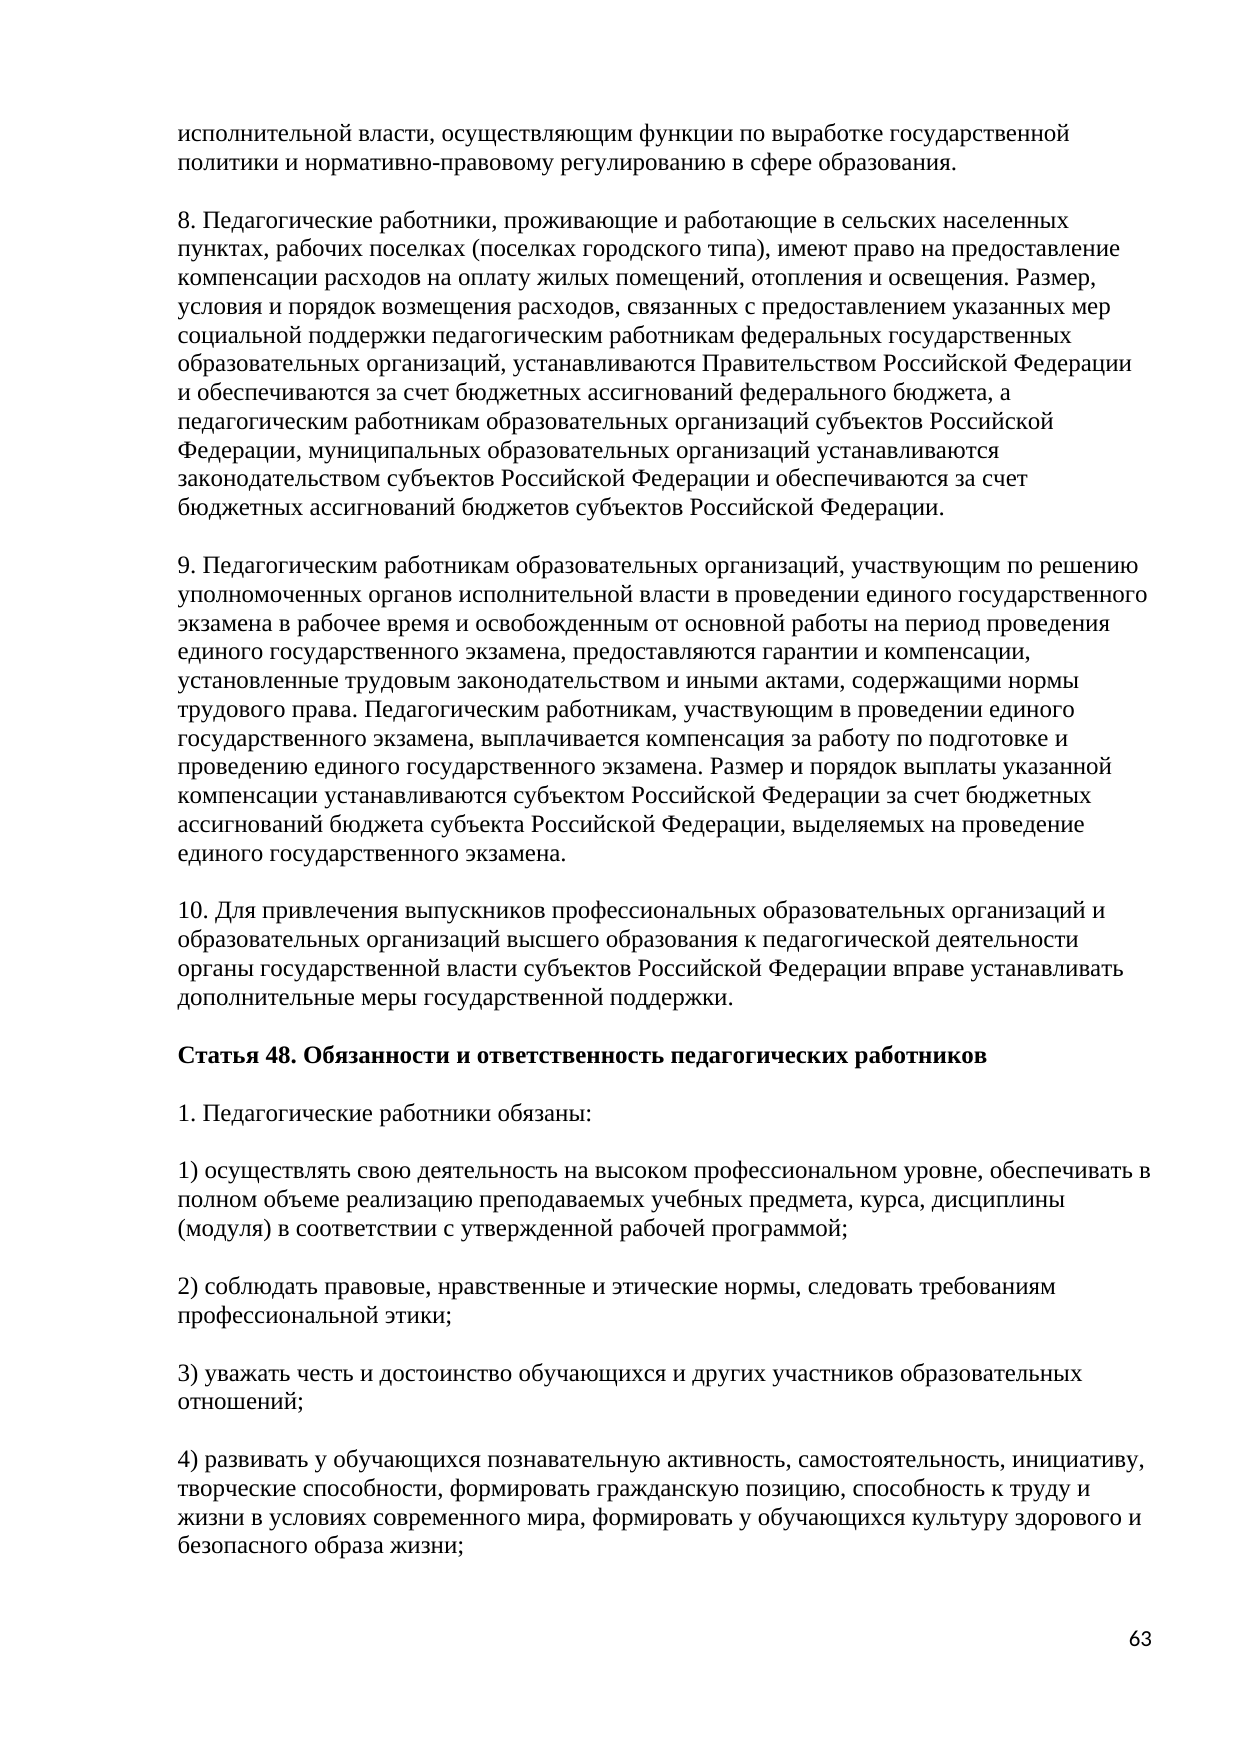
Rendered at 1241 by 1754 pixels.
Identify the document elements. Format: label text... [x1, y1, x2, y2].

text 8. Педагогические работники, проживающие и работающие в сельских населенных пунктах, рабочих поселках (поселках городского типа), имеют право на предоставление компенсации расходов на оплату жилых помещений, отопления и освещения. Размер, условия и порядок возмещения расходов, связанных с предоставлением указанных мер социальной поддержки педагогическим работникам федеральных государственных образовательных организаций, устанавливаются Правительством Российской Федерации и обеспечиваются за счет бюджетных ассигнований федерального бюджета, а педагогическим работникам образовательных организаций субъектов Российской Федерации, муниципальных образовательных организаций устанавливаются законодательством субъектов Российской Федерации и обеспечиваются за счет бюджетных ассигнований бюджетов субъектов Российской Федерации. [177, 205, 1152, 521]
text 4) развивать у обучающихся познавательную активность, самостоятельность, инициативу, творческие способности, формировать гражданскую позицию, способность к труду и жизни в условиях современного мира, формировать у обучающихся культуру здорового и безопасного образа жизни; [177, 1444, 1152, 1559]
text Статья 48. Обязанности и ответственность педагогических работников [177, 1040, 1152, 1068]
text 1. Педагогические работники обязаны: [177, 1098, 1152, 1126]
text 3) уважать честь и достоинство обучающихся и других участников образовательных отношений; [177, 1358, 1152, 1415]
text 10. Для привлечения выпускников профессиональных образовательных организаций и образовательных организаций высшего образования к педагогической деятельности органы государственной власти субъектов Российской Федерации вправе устанавливать дополнительные меры государственной поддержки. [177, 896, 1152, 1011]
text 9. Педагогическим работникам образовательных организаций, участвующим по решению уполномоченных органов исполнительной власти в проведении единого государственного экзамена в рабочее время и освобожденным от основной работы на период проведения единого государственного экзамена, предоставляются гарантии и компенсации, установленные трудовым законодательством и иными актами, содержащими нормы трудового права. Педагогическим работникам, участвующим в проведении единого государственного экзамена, выплачивается компенсация за работу по подготовке и проведению единого государственного экзамена. Размер и порядок выплаты указанной компенсации устанавливаются субъектом Российской Федерации за счет бюджетных ассигнований бюджета субъекта Российской Федерации, выделяемых на проведение единого государственного экзамена. [177, 550, 1152, 866]
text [177, 118, 1152, 176]
text 1) осуществлять свою деятельность на высоком профессиональном уровне, обеспечивать в полном объеме реализацию преподаваемых учебных предмета, курса, дисциплины (модуля) в соответствии с утвержденной рабочей программой; [177, 1156, 1152, 1242]
text 2) соблюдать правовые, нравственные и этические нормы, следовать требованиям профессиональной этики; [177, 1271, 1152, 1328]
